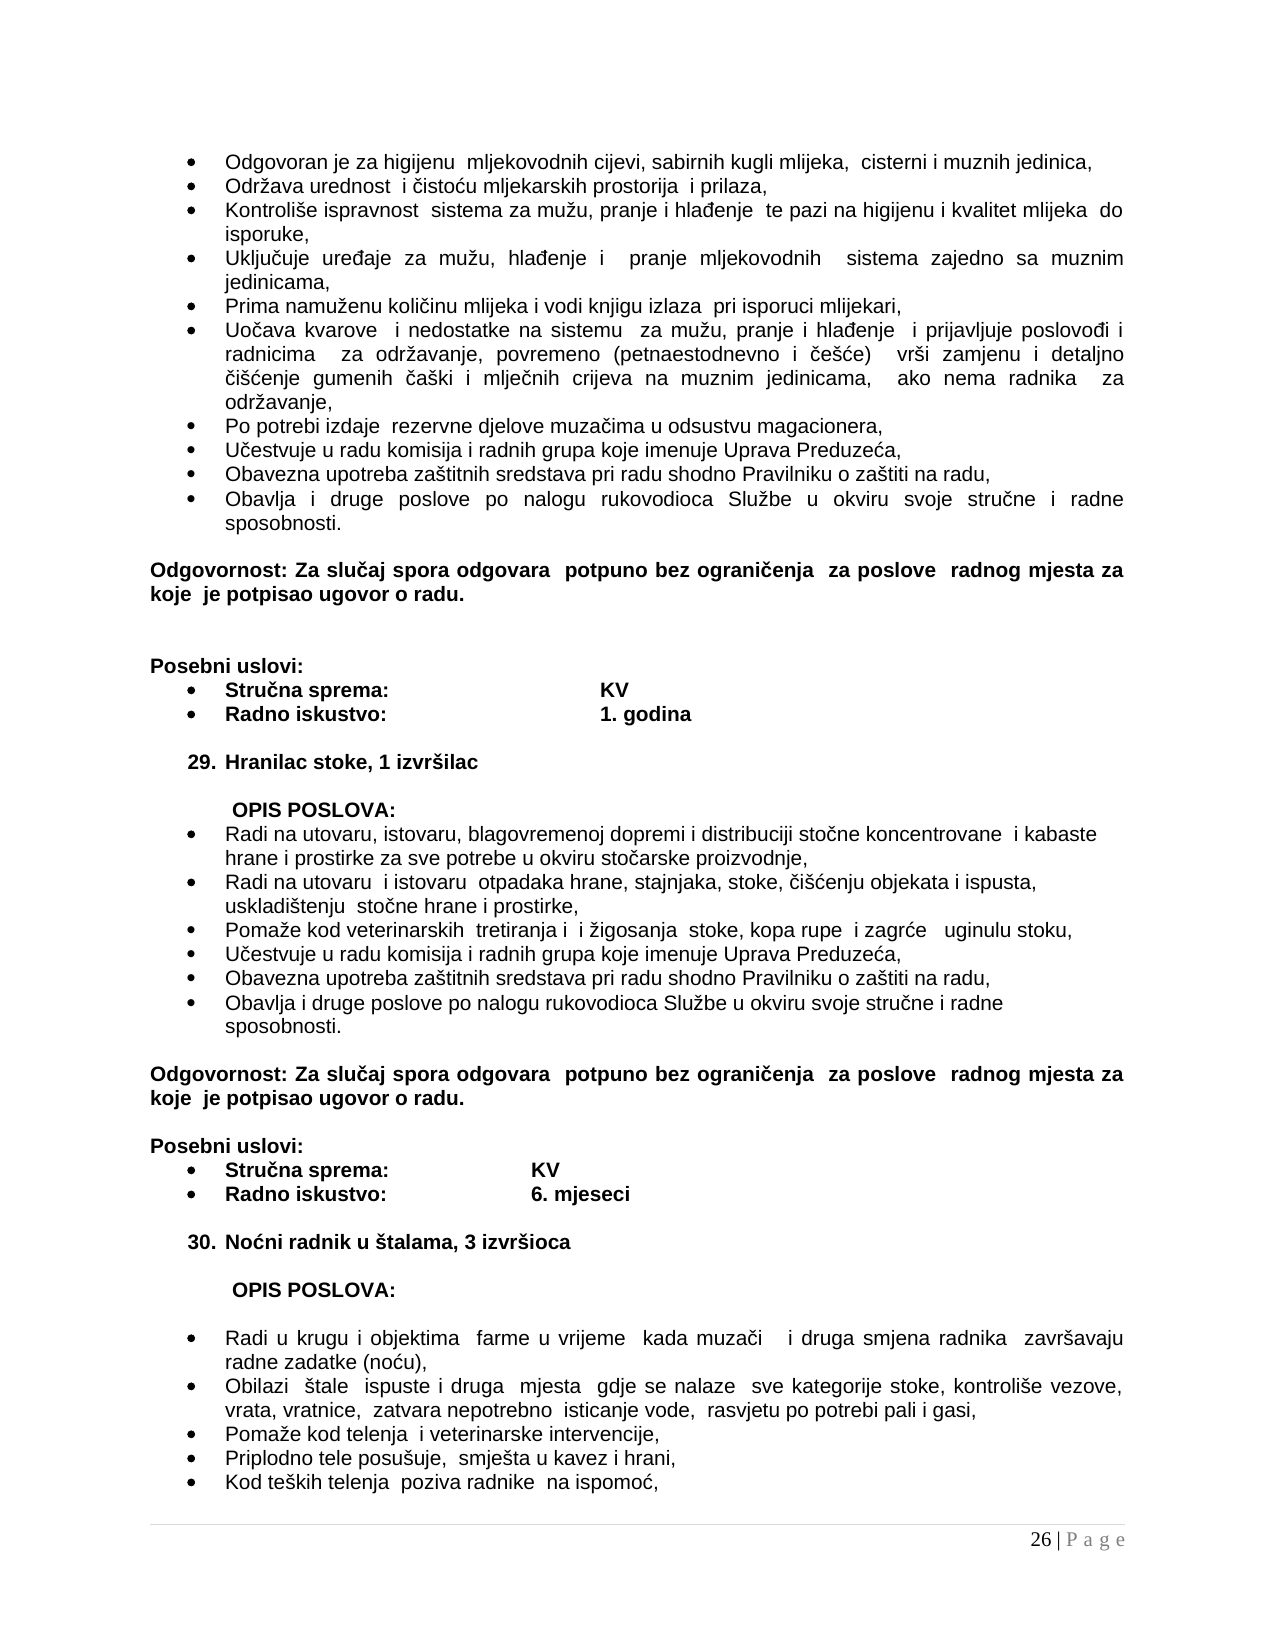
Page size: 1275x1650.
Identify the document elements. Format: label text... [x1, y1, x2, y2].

list Pomaže kod telenja i veterinarske intervencije, [187, 1422, 1125, 1446]
list Učestvuje u radu komisija i radnih grupa koje imenuje Uprava Preduzeća, [187, 942, 1125, 966]
list Kod teških telenja poziva radnike na ispomoć, [187, 1470, 1125, 1494]
text Posebni uslovi: [150, 1134, 1125, 1158]
list Radi u krugu i objektima farme u vrijeme kada muzači i druga smjena radnika završavaju radne zadatke (noću), [187, 1326, 1125, 1374]
text Posebni uslovi: [150, 654, 1125, 678]
list Obavezna upotreba zaštitnih sredstava pri radu shodno Pravilniku o zaštiti na radu, [187, 462, 1125, 486]
list Radi na utovaru, istovaru, blagovremenoj dopremi i distribuciji stočne koncentrovane i kabaste hrane i prostirke za sve potrebe u okviru stočarske proizvodnje, [187, 822, 1125, 870]
list Radno iskustvo: 1. godina [187, 702, 1125, 726]
text OPIS POSLOVA: [232, 798, 1125, 822]
text Odgovornost: Za slučaj spora odgovara potpuno bez ograničenja za poslove radnog mjesta za koje je potpisao ugovor o radu. [150, 1062, 1125, 1110]
list Radi na utovaru i istovaru otpadaka hrane, stajnjaka, stoke, čišćenju objekata i ispusta, uskladištenju stočne hrane i prostirke, [187, 870, 1125, 918]
list Prima namuženu količinu mlijeka i vodi knjigu izlaza pri isporuci mlijekari, [187, 294, 1125, 318]
list Po potrebi izdaje rezervne djelove muzačima u odsustvu magacionera, [187, 414, 1125, 438]
list Pomaže kod veterinarskih tretiranja i i žigosanja stoke, kopa rupe i zagrće uginulu stoku, [187, 918, 1125, 942]
text Odgovornost: Za slučaj spora odgovara potpuno bez ograničenja za poslove radnog mjesta za koje je potpisao ugovor o radu. [150, 558, 1125, 606]
list Obavlja i druge poslove po nalogu rukovodioca Službe u okviru svoje stručne i radne sposobnosti. [187, 990, 1125, 1038]
text OPIS POSLOVA: [232, 1278, 1125, 1302]
list Noćni radnik u štalama, 3 izvršioca [187, 1230, 1125, 1254]
list Obavezna upotreba zaštitnih sredstava pri radu shodno Pravilniku o zaštiti na radu, [187, 966, 1125, 990]
list Stručna sprema: KV [187, 1158, 1125, 1182]
list Priplodno tele posušuje, smješta u kavez i hrani, [187, 1446, 1125, 1470]
list Učestvuje u radu komisija i radnih grupa koje imenuje Uprava Preduzeća, [187, 438, 1125, 462]
list Održava urednost i čistoću mljekarskih prostorija i prilaza, [187, 174, 1125, 198]
list Stručna sprema: KV [187, 678, 1125, 702]
list Uključuje uređaje za mužu, hlađenje i pranje mljekovodnih sistema zajedno sa muznim jedinicama, [187, 246, 1125, 294]
list Radno iskustvo: 6. mjeseci [187, 1182, 1125, 1206]
list Obavlja i druge poslove po nalogu rukovodioca Službe u okviru svoje stručne i radne sposobnosti. [187, 486, 1125, 534]
list Hranilac stoke, 1 izvršilac [187, 750, 1125, 774]
list Odgovoran je za higijenu mljekovodnih cijevi, sabirnih kugli mlijeka, cisterni i muznih jedinica, [187, 150, 1125, 174]
list Kontroliše ispravnost sistema za mužu, pranje i hlađenje te pazi na higijenu i kvalitet mlijeka do isporuke, [187, 198, 1125, 246]
list Obilazi štale ispuste i druga mjesta gdje se nalaze sve kategorije stoke, kontroliše vezove, vrata, vratnice, zatvara nepotrebno isticanje vode, rasvjetu po potrebi pali i gasi, [187, 1374, 1125, 1422]
list Uočava kvarove i nedostatke na sistemu za mužu, pranje i hlađenje i prijavljuje poslovođi i radnicima za održavanje, povremeno (petnaestodnevno i češće) vrši zamjenu i detaljno čišćenje gumenih čaški i mlječnih crijeva na muznim jedinicama, ako nema radnika za održavanje, [187, 318, 1125, 414]
